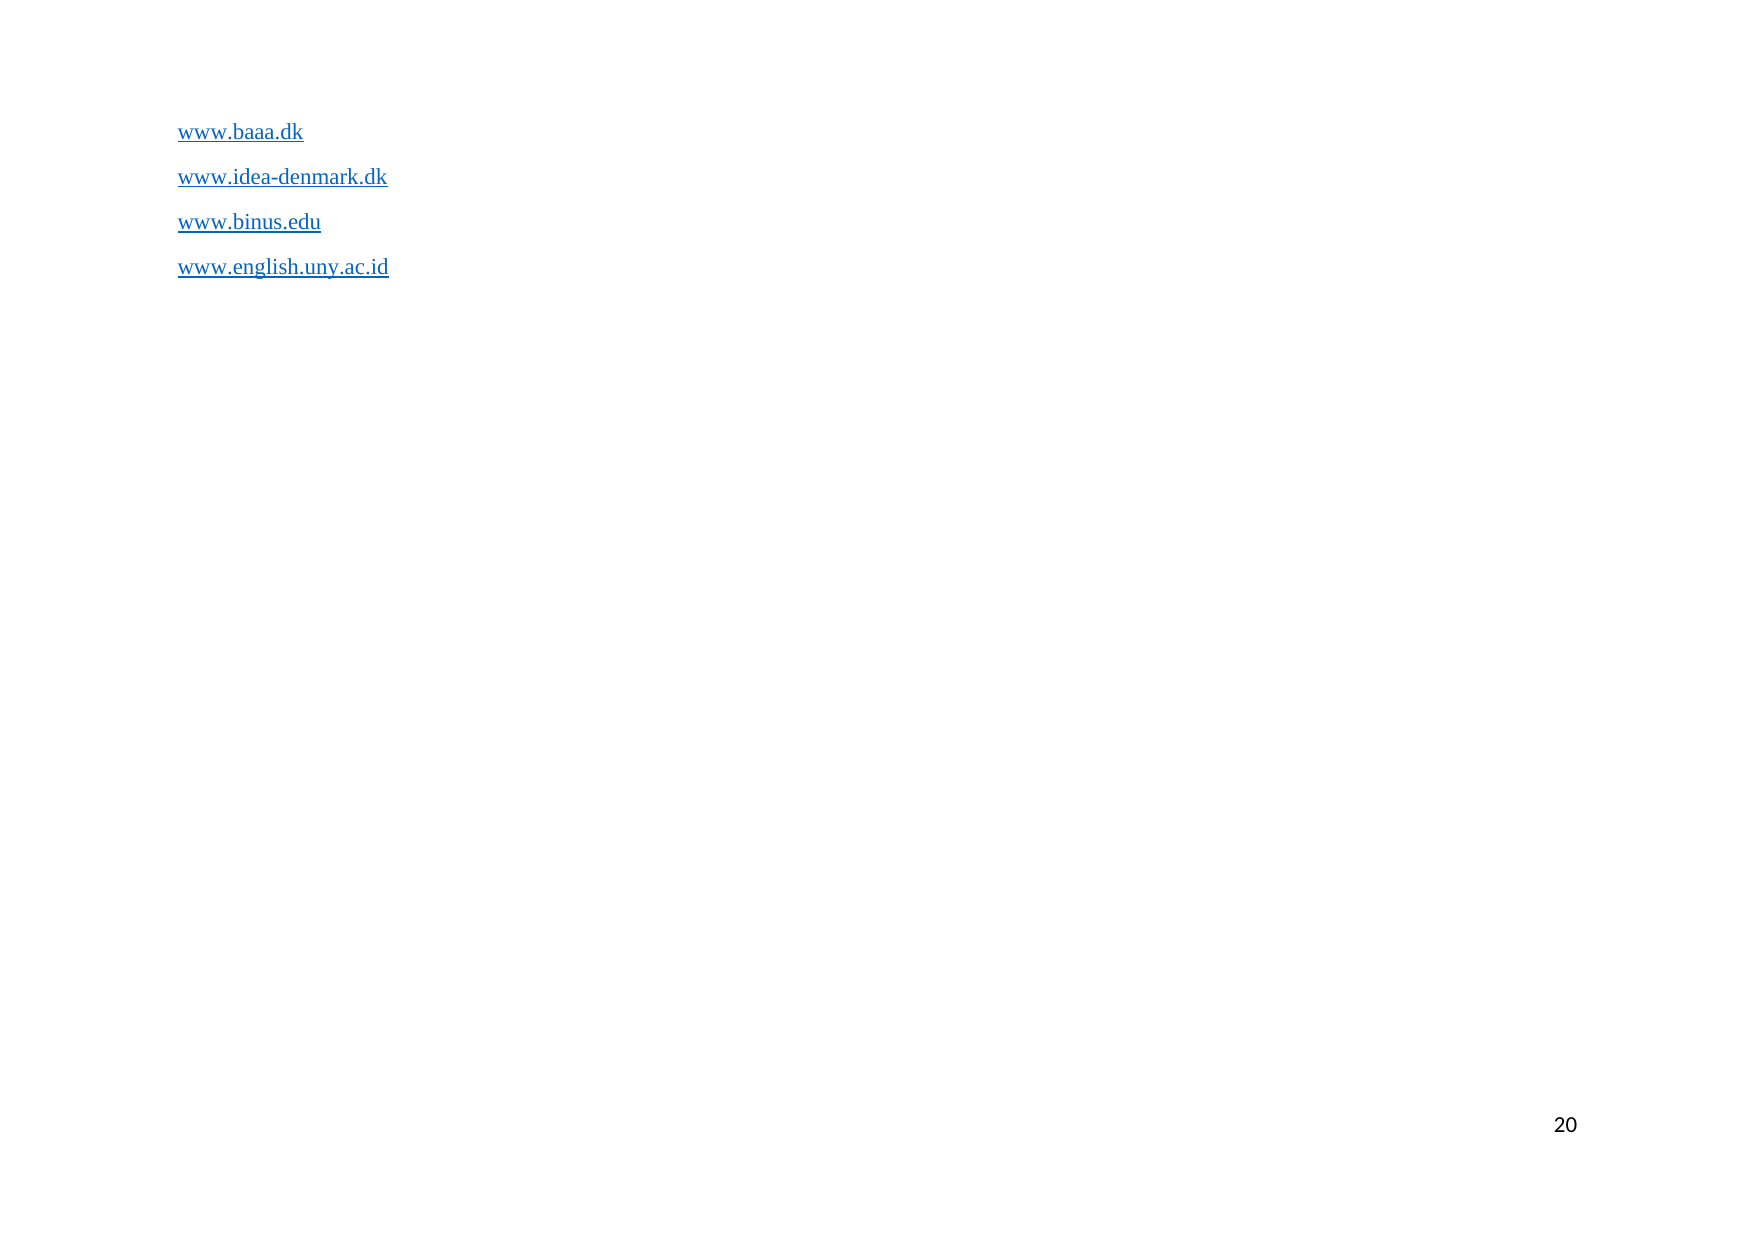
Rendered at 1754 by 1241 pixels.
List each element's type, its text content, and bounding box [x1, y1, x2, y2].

text www.binus.edu [177, 208, 1577, 235]
text www.baaa.dk [177, 118, 1577, 144]
text www.english.uny.ac.id [177, 253, 1577, 280]
text www.idea-denmark.dk [177, 163, 1577, 189]
